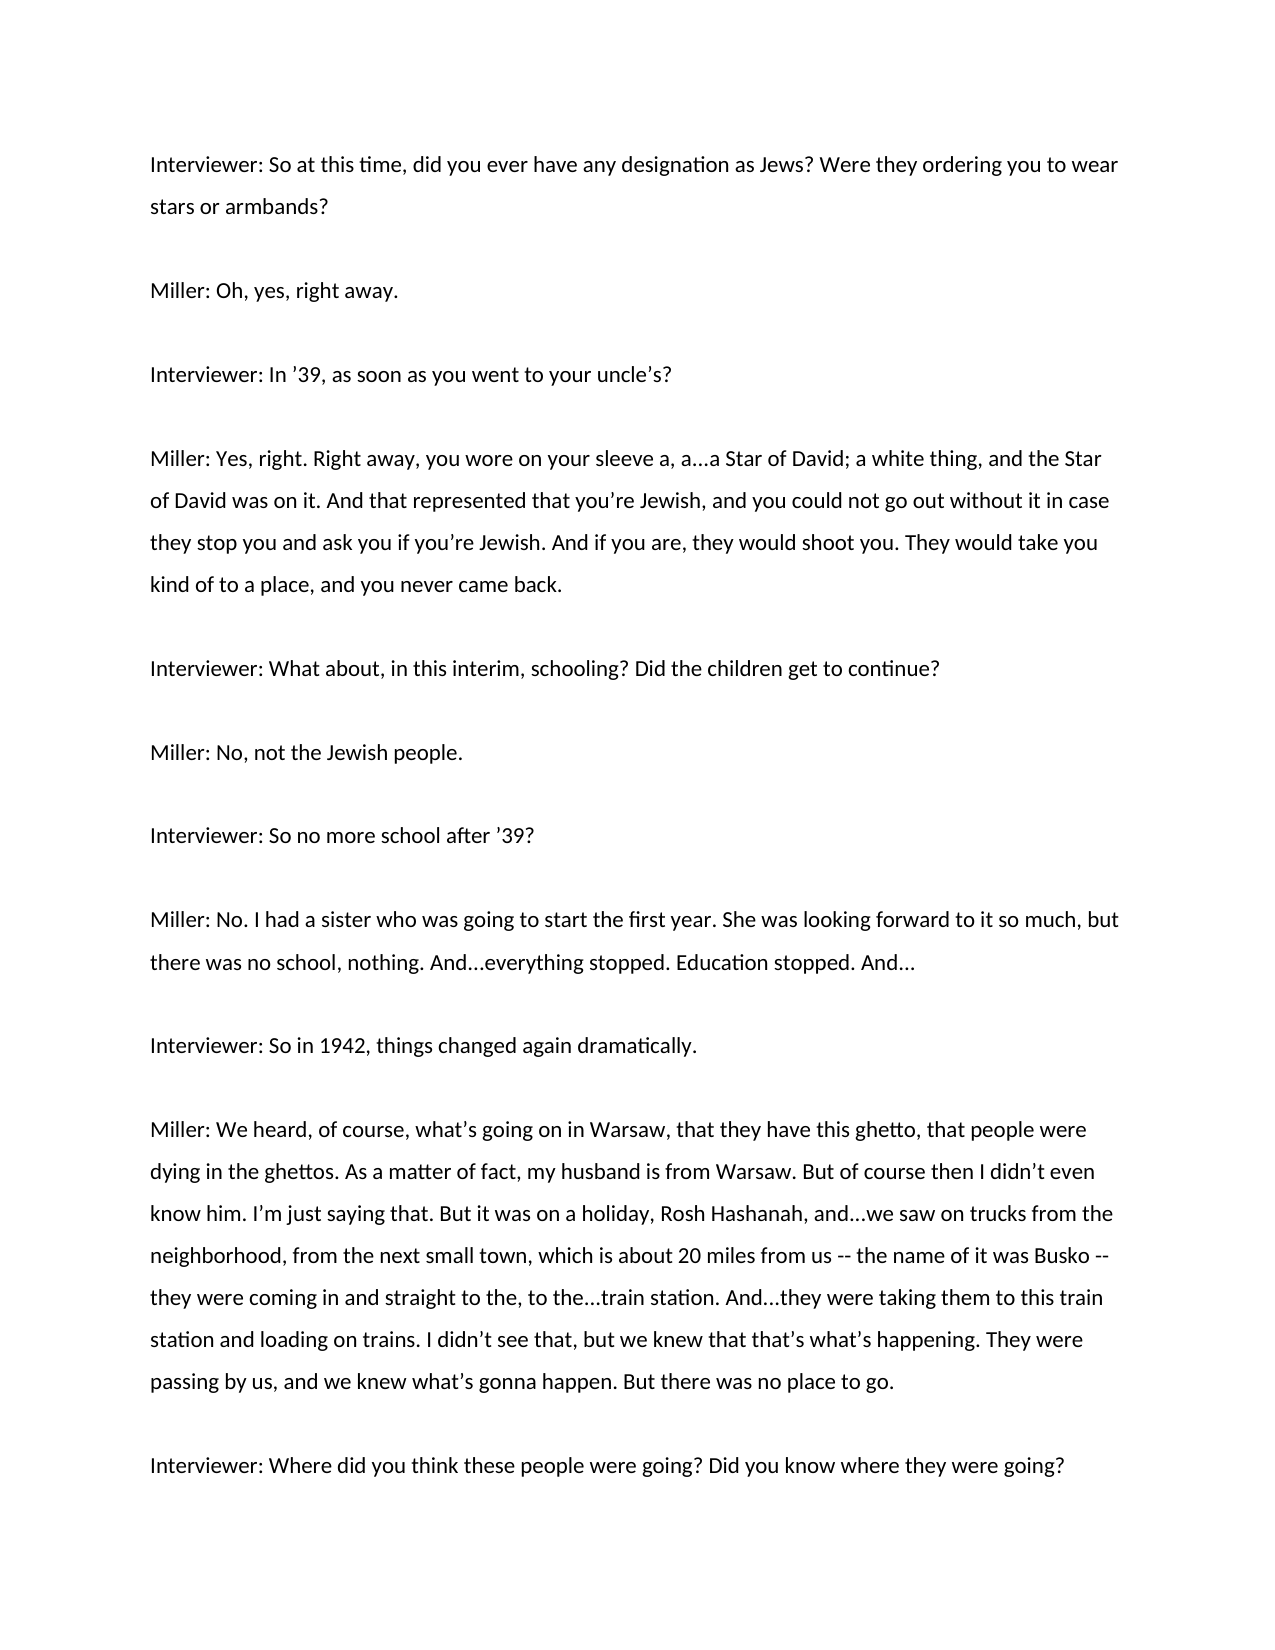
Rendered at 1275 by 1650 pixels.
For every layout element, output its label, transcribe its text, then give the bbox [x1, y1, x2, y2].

text Miller: We heard, of course, what’s going on in Warsaw, that they have this ghetto, that people were dying in the ghettos. As a matter of fact, my husband is from Warsaw. But of course then I didn’t even know him. I’m just saying that. But it was on a holiday, Rosh Hashanah, and...we saw on trucks from the neighborhood, from the next small town, which is about 20 miles from us -- the name of it was Busko -- they were coming in and straight to the, to the...train station. And...they were taking them to this train station and loading on trains. I didn’t see that, but we knew that that’s what’s happening. They were passing by us, and we knew what’s gonna happen. But there was no place to go. [150, 1116, 1125, 1395]
text Interviewer: So at this time, did you ever have any designation as Jews? Were they ordering you to wear stars or armbands? [150, 150, 1125, 220]
text Miller: No. I had a sister who was going to start the first year. She was looking forward to it so much, but there was no school, nothing. And...everything stopped. Education stopped. And... [150, 906, 1125, 976]
text Interviewer: In ’39, as soon as you went to your uncle’s? [150, 360, 1125, 388]
text Interviewer: Where did you think these people were going? Did you know where they were going? [150, 1451, 1125, 1479]
text Interviewer: What about, in this interim, schooling? Did the children get to continue? [150, 654, 1125, 682]
text Interviewer: So in 1942, things changed again dramatically. [150, 1032, 1125, 1059]
text Miller: Yes, right. Right away, you wore on your sleeve a, a...a Star of David; a white thing, and the Star of David was on it. And that represented that you’re Jewish, and you could not go out without it in case they stop you and ask you if you’re Jewish. And if you are, they would shoot you. They would take you kind of to a place, and you never came back. [150, 444, 1125, 598]
text Interviewer: So no more school after ’39? [150, 822, 1125, 850]
text Miller: Oh, yes, right away. [150, 276, 1125, 304]
text Miller: No, not the Jewish people. [150, 738, 1125, 766]
